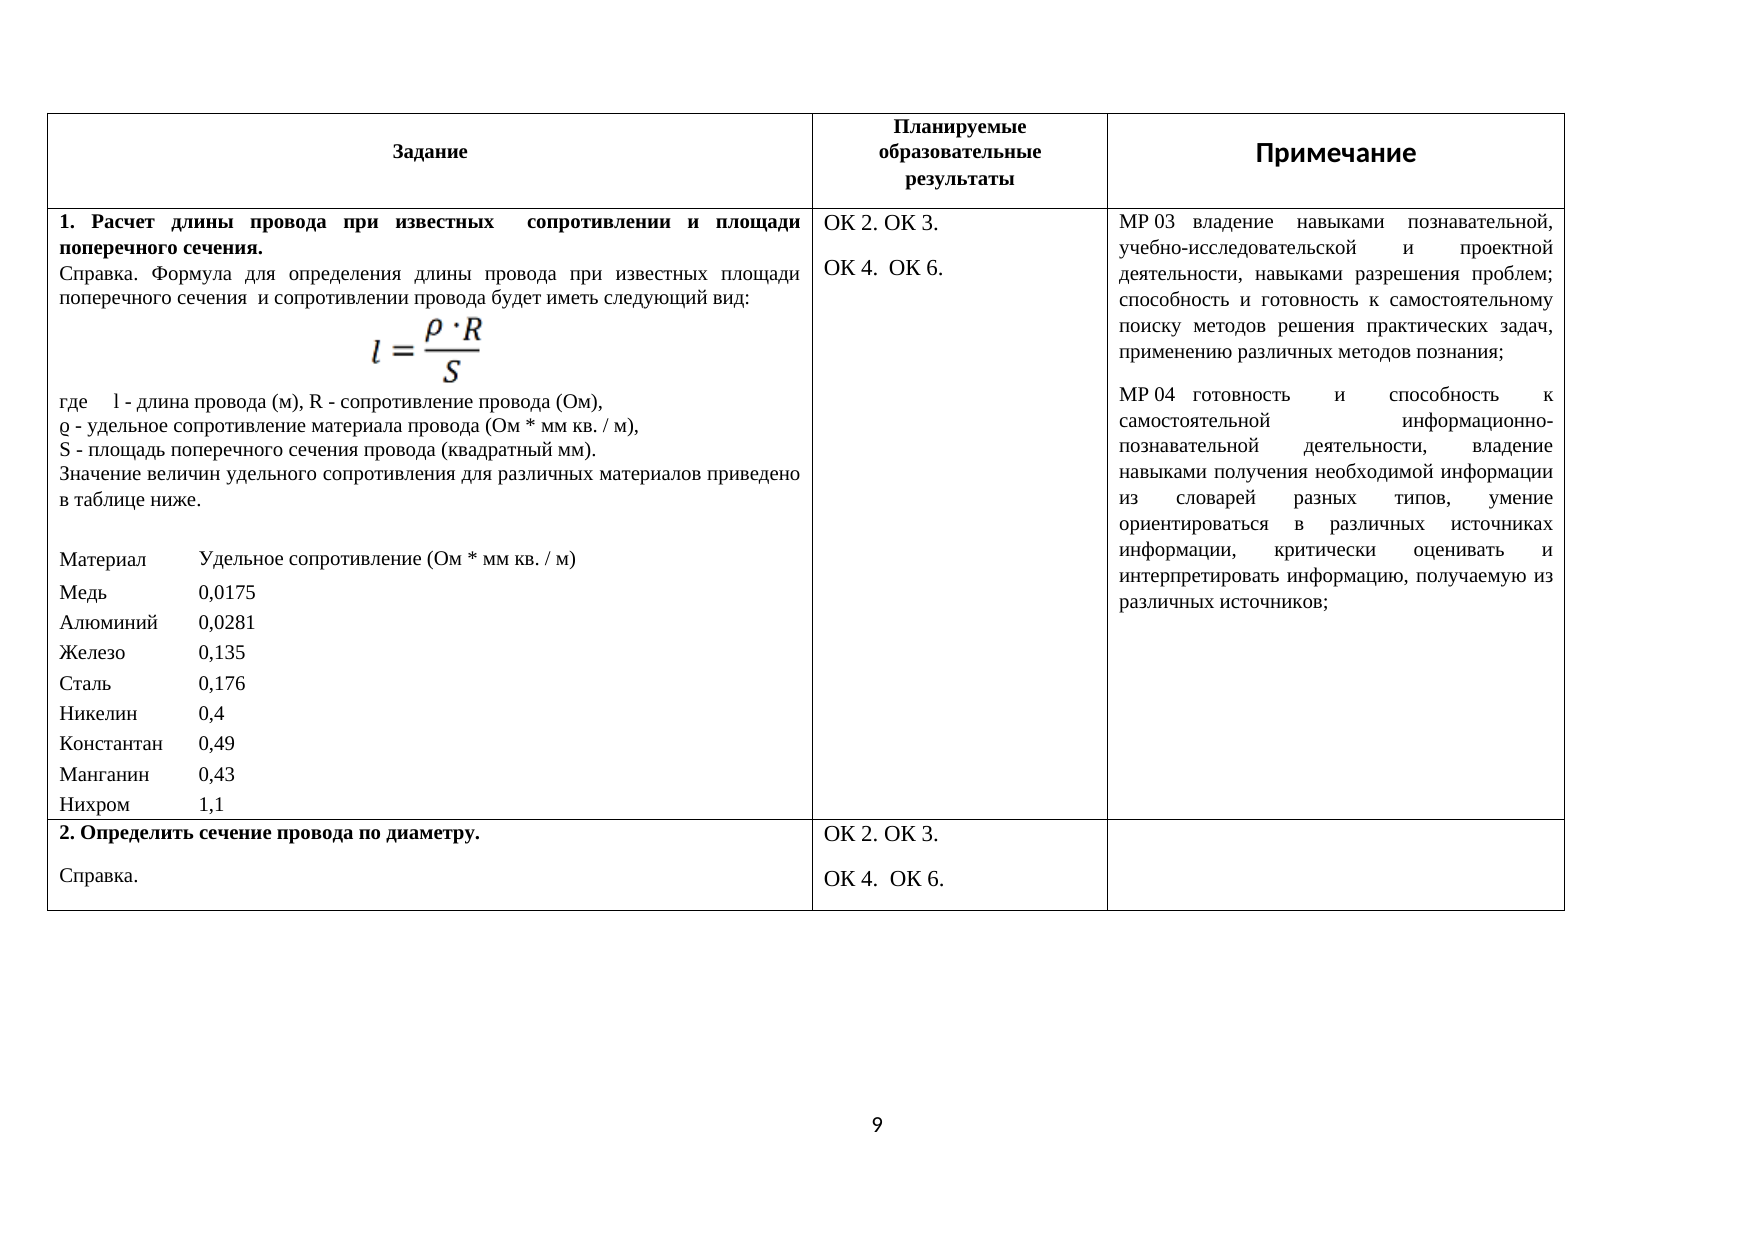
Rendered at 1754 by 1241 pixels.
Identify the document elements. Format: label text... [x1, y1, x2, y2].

table_cell МР 03 владение навыками познавательной, учебно-исследовательской и проектной деятельности, навыками разрешения проблем; способность и готовность к самостоятельному поиску методов решения практических задач, применению различных методов познания; МР 04 готовность и способность к самостоятельной информационно-познавательной деятельности, владение навыками получения необходимой информации из словарей разных типов, умение ориентироваться в различных источниках информации, критически оценивать и интерпретировать информацию, получаемую из различных источников; [1108, 209, 1564, 819]
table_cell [813, 820, 1107, 910]
table_header Задание [48, 114, 812, 208]
table_cell 1. Расчет длины провода при известных сопротивлении и площади поперечного сечения. Справка. Формула для определения длины провода при известных площади поперечного сечения и сопротивлении провода будет иметь следующий вид: где l - длина провода (м), R - сопротивление провода (Ом), ϱ - удельное сопротивление материала провода (Ом * мм кв. / м), S - площадь поперечного сечения провода (квадратный мм). Значение величин удельного сопротивления для различных материалов приведено в таблице ниже. [48, 209, 812, 819]
table_header Планируемые образовательные результаты [813, 114, 1107, 208]
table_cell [48, 820, 812, 910]
table_cell ОК 2. ОК 3. ОК 4. ОК 6. [813, 209, 1107, 819]
table_header Примечание [1108, 114, 1564, 208]
table_cell [1108, 820, 1564, 910]
picture [366, 309, 494, 389]
